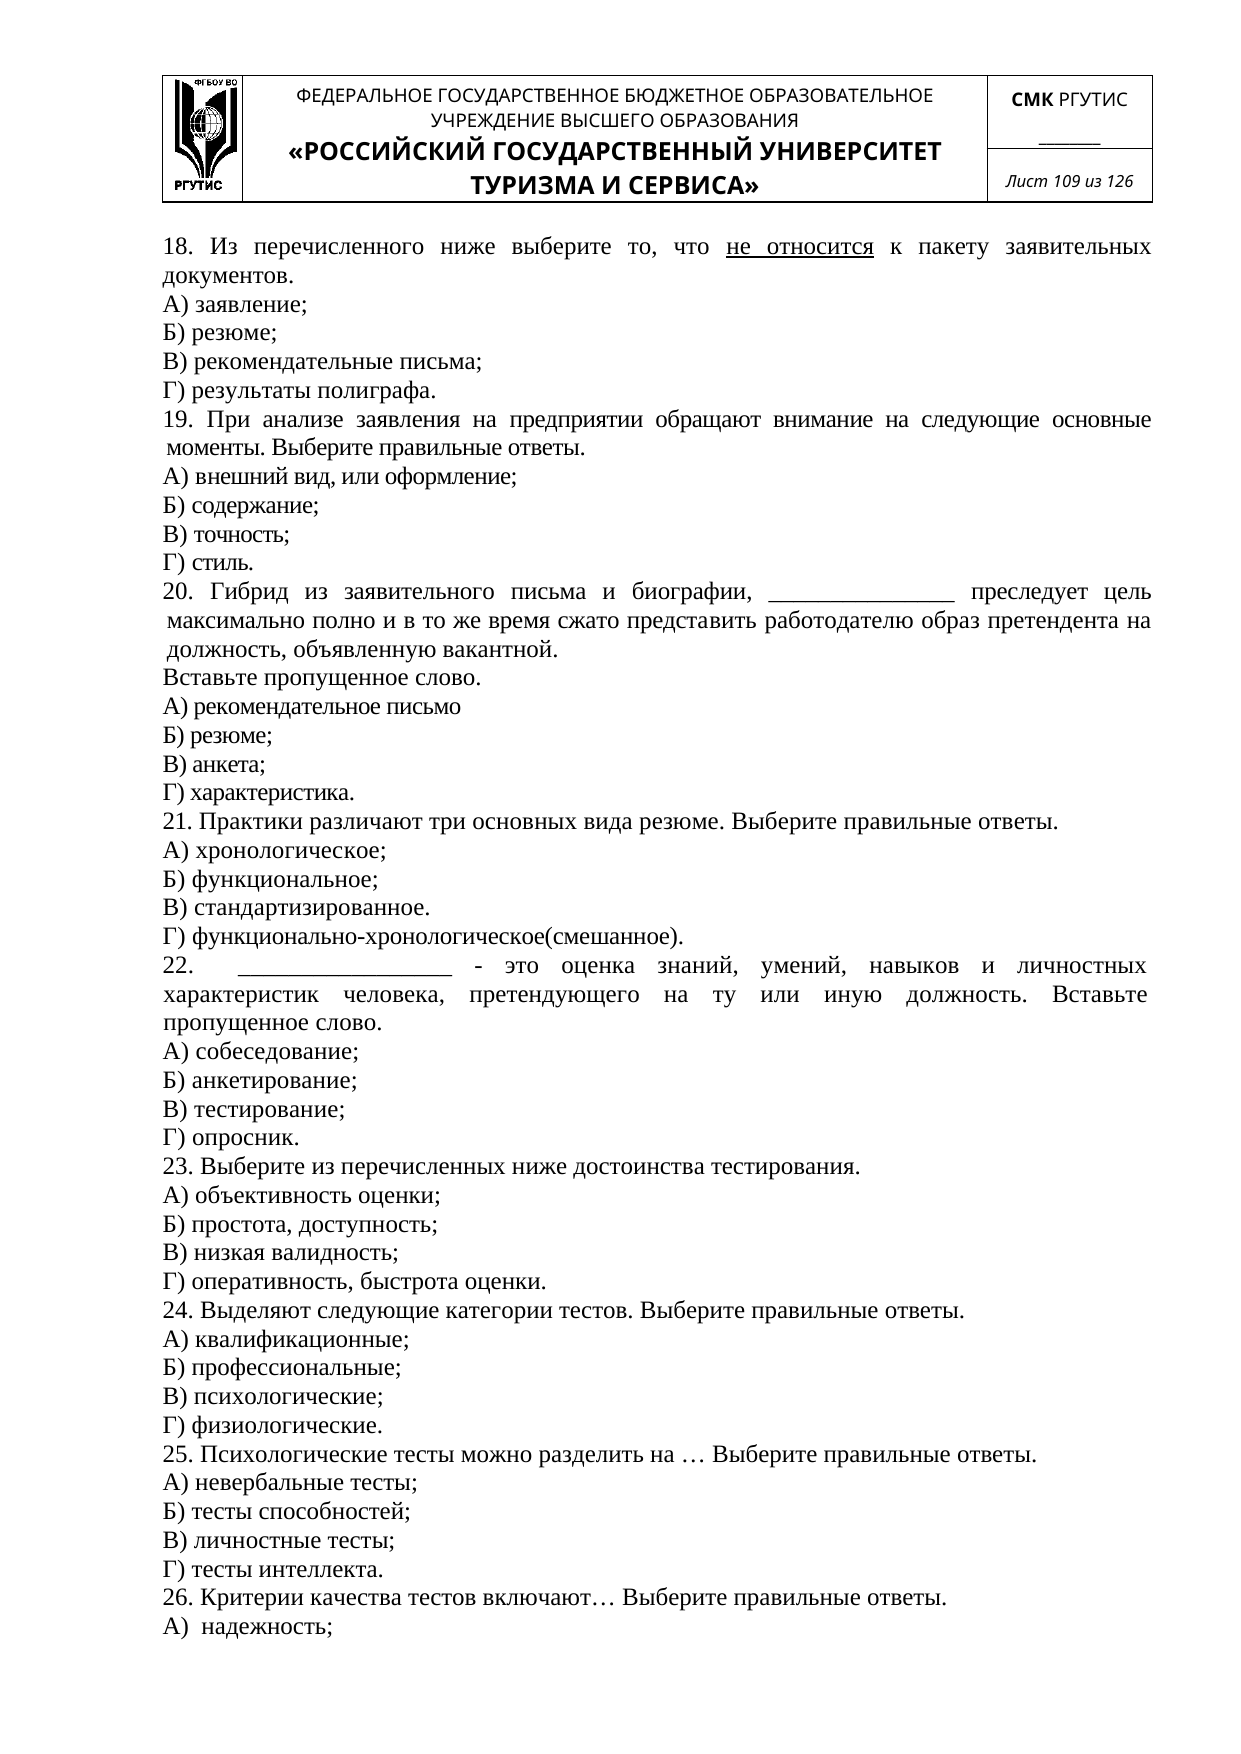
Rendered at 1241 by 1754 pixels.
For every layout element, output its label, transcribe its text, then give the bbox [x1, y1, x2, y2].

text В) личностные тесты; [162, 1525, 1152, 1554]
text 25. Психологические тесты можно разделить на … Выберите правильные ответы. [162, 1439, 1152, 1467]
text Г) тесты интеллекта. [162, 1554, 1152, 1582]
text В) тестирование; [162, 1094, 1149, 1122]
text 26. Критерии качества тестов включают… Выберите правильные ответы. [162, 1582, 1152, 1611]
text А) внешний вид, или оформление; [162, 461, 1152, 490]
text А) рекомендательное письмо [162, 691, 1149, 720]
text Вставьте пропущенное слово. [162, 662, 1152, 691]
text В) анкета; [162, 749, 1149, 777]
text Б) профессиональные; [162, 1352, 1152, 1381]
text А) хронологическое; [162, 835, 1149, 864]
text Б) резюме; [162, 317, 1152, 346]
text А) квалификационные; [162, 1324, 1152, 1352]
text Г) опросник. [162, 1122, 1149, 1151]
text Г) функционально-хронологическое(смешанное). [162, 921, 1149, 950]
text А) невербальные тесты; [162, 1467, 1152, 1496]
text 18. Из перечисленного ниже выберите то, что не относится к пакету заявительных документов. [162, 231, 1152, 289]
text Г) стиль. [162, 547, 1152, 576]
text 20. Гибрид из заявительного письма и биографии, _______________ преследует цель максимально полно и в то же время сжато представить работодателю образ претендента на должность, объявленную вакантной. [162, 576, 1152, 662]
text В) точность; [162, 519, 1152, 547]
text Б) содержание; [162, 490, 1152, 519]
text Б) функциональное; [162, 864, 1149, 892]
text В) рекомендательные письма; [162, 346, 1152, 375]
text 19. При анализе заявления на предприятии обращают внимание на следующие основные моменты. Выберите правильные ответы. [162, 404, 1152, 461]
text Г) физиологические. [162, 1410, 1152, 1439]
text А) объективность оценки; [162, 1180, 1152, 1209]
text А) надежность; [162, 1611, 1152, 1640]
text 23. Выберите из перечисленных ниже достоинства тестирования. [162, 1151, 1152, 1180]
text Б) тесты способностей; [162, 1496, 1152, 1525]
text Г) оперативность, быстрота оценки. [162, 1266, 1152, 1295]
text Б) резюме; [162, 720, 1149, 749]
text А) собеседование; [162, 1036, 1149, 1065]
text Б) анкетирование; [162, 1065, 1149, 1094]
text 22. _________________ - это оценка знаний, умений, навыков и личностных характеристик человека, претендующего на ту или иную должность. Вставьте пропущенное слово. [162, 950, 1149, 1036]
text В) низкая валидность; [162, 1237, 1152, 1266]
text Г) характеристика. [162, 777, 1149, 806]
text 24. Выделяют следующие категории тестов. Выберите правильные ответы. [162, 1295, 1152, 1324]
text Г) результаты полиграфа. [162, 375, 1152, 404]
text А) заявление; [162, 289, 1152, 317]
text В) стандартизированное. [162, 892, 1149, 921]
text 21. Практики различают три основных вида резюме. Выберите правильные ответы. [162, 806, 1149, 835]
text В) психологические; [162, 1381, 1152, 1410]
text Б) простота, доступность; [162, 1209, 1152, 1237]
